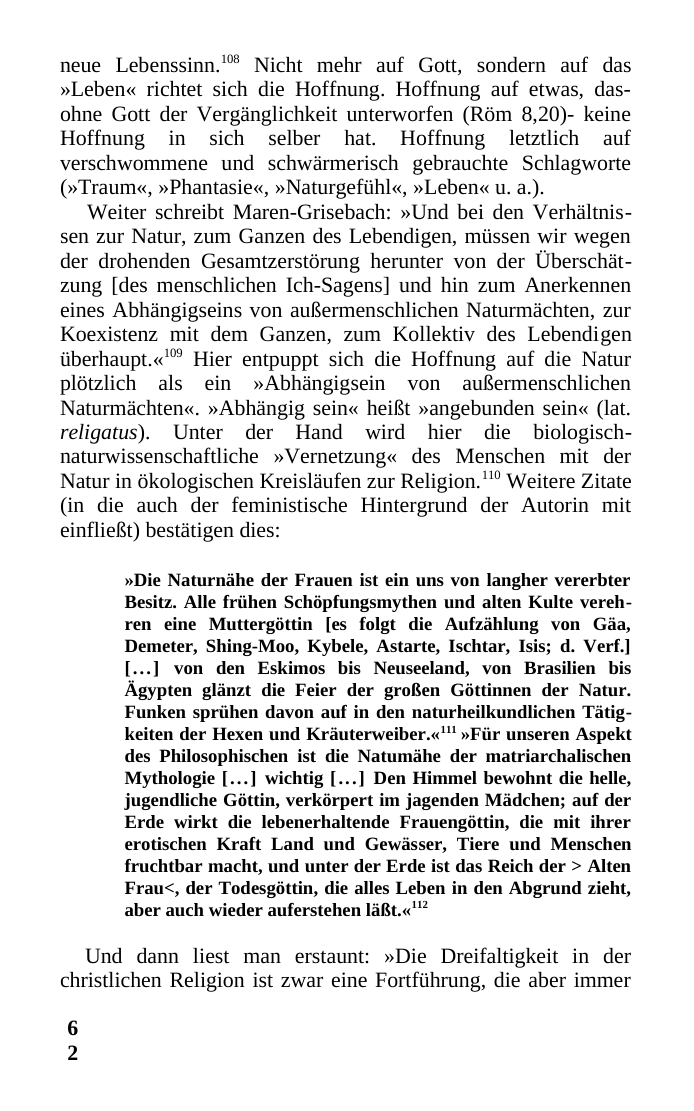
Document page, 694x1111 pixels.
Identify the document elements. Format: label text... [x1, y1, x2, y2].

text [60, 53, 632, 199]
text Weiter schreibt Maren-Grisebach: »Und bei den Verhältnissen zur Natur, zum Ganzen des Lebendigen, müssen wir wegen der drohenden Gesamtzerstörung herunter von der Überschätzung [des menschlichen Ich-Sagens] und hin zum Anerkennen eines Abhängigseins von außermenschlichen Naturmächten, zur Koexistenz mit dem Ganzen, zum Kollektiv des Lebendigen überhaupt.«109 Hier entpuppt sich die Hoffnung auf die Natur plötzlich als ein »Abhängigsein von außermenschlichen Naturmächten«. »Abhängig sein« heißt »angebunden sein« (lat. religatus). Unter der Hand wird hier die biologischnaturwissenschaftliche »Vernetzung« des Menschen mit der Natur in ökologischen Kreisläufen zur Religion.110 Weitere Zitate (in die auch der feministische Hintergrund der Autorin mit einfließt) bestätigen dies: [60, 199, 632, 542]
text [60, 944, 632, 993]
text »Die Naturnähe der Frauen ist ein uns von langher vererbter Besitz. Alle frühen Schöpfungsmythen und alten Kulte verehren eine Muttergöttin [es folgt die Aufzählung von Gäa, Demeter, Shing-Moo, Kybele, Astarte, Ischtar, Isis; d. Verf.] [...] von den Eskimos bis Neuseeland, von Brasilien bis Ägypten glänzt die Feier der großen Göttinnen der Natur. Funken sprühen davon auf in den naturheilkundlichen Tätigkeiten der Hexen und Kräuterweiber.«111 »Für unseren Aspekt des Philosophischen ist die Natumähe der matriarchalischen Mythologie [...] wichtig [...] Den Himmel bewohnt die helle, jugendliche Göttin, verkörpert im jagenden Mädchen; auf der Erde wirkt die lebenerhaltende Frauengöttin, die mit ihrer erotischen Kraft Land und Gewässer, Tiere und Menschen fruchtbar macht, und unter der Erde ist das Reich der > Alten Frau<, der Todesgöttin, die alles Leben in den Abgrund zieht, aber auch wieder auferstehen läßt.«112 [124, 569, 632, 921]
